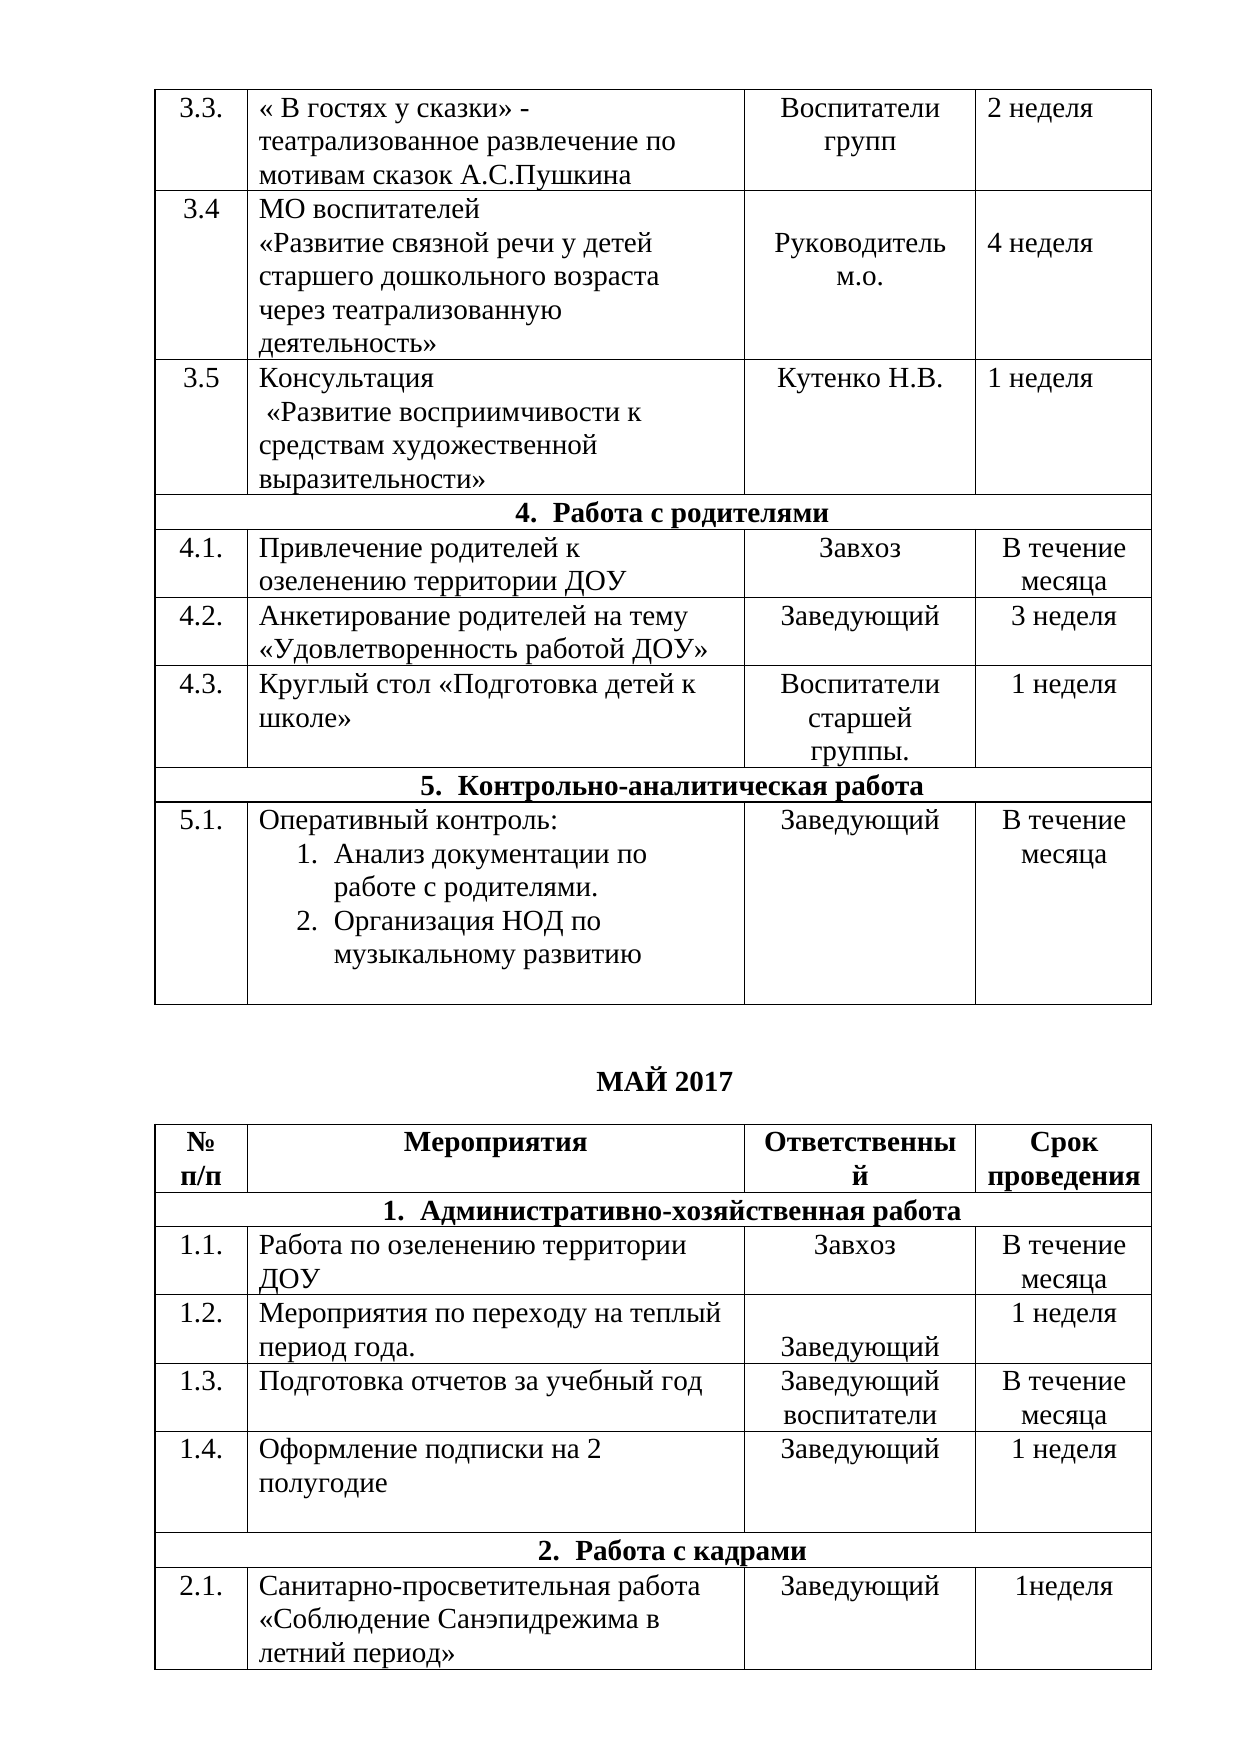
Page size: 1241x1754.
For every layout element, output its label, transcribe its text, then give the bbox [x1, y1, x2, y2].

table_cell Воспитатели старшей группы. [745, 666, 975, 767]
table_cell Консультация «Развитие восприимчивости к средствам художественной выразительности» [248, 360, 744, 494]
table_cell 3.3. [156, 90, 247, 190]
table_cell Заведующий [745, 598, 975, 665]
table_header № п/п [156, 1125, 247, 1192]
table_cell 3.5 [156, 360, 247, 494]
table_cell Кутенко Н.В. [745, 360, 975, 494]
table_cell Заведующий [745, 1295, 975, 1362]
table_cell 1.4. [156, 1432, 247, 1532]
table_cell 1.3. [156, 1364, 247, 1431]
table_cell Контрольно-аналитическая работа [156, 768, 1151, 801]
table_cell 4.3. [156, 666, 247, 767]
table_cell Мероприятия по переходу на теплый период года. [248, 1295, 744, 1362]
table_cell « В гостях у сказки» -театрализованное развлечение по мотивам сказок А.С.Пушкина [248, 90, 744, 190]
table_header Ответственный [745, 1125, 975, 1192]
table_cell 1неделя [976, 1568, 1151, 1668]
table_cell 1 неделя [976, 1432, 1151, 1532]
table_cell В течение месяца [976, 1227, 1151, 1294]
table_cell 1 неделя [976, 666, 1151, 767]
table_cell Заведующий [745, 1432, 975, 1532]
table_cell 1.1. [156, 1227, 247, 1294]
table_cell Воспитатели групп [745, 90, 975, 190]
table_header Мероприятия [248, 1125, 744, 1192]
table_cell Анкетирование родителей на тему «Удовлетворенность работой ДОУ» [248, 598, 744, 665]
table_cell Завхоз [745, 1227, 975, 1294]
table_cell 4.2. [156, 598, 247, 665]
text МАЙ 2017 [177, 1064, 1152, 1098]
table_cell Работа с кадрами [156, 1533, 1151, 1567]
table_cell 3 неделя [976, 598, 1151, 665]
table_cell Подготовка отчетов за учебный год [248, 1364, 744, 1431]
table_cell Оформление подписки на 2 полугодие [248, 1432, 744, 1532]
table_cell Завхоз [745, 530, 975, 597]
table_cell 1 неделя [976, 1295, 1151, 1362]
table_cell Санитарно-просветительная работа «Соблюдение Санэпидрежима в летний период» [248, 1568, 744, 1668]
table_cell Заведующий [745, 1568, 975, 1668]
table_header Срок проведения [976, 1125, 1151, 1192]
table_cell 2 неделя [976, 90, 1151, 190]
table_cell 1 неделя [976, 360, 1151, 494]
table_cell 3.4 [156, 191, 247, 359]
table_cell Работа с родителями [156, 495, 1151, 529]
table_cell 4 неделя [976, 191, 1151, 359]
table_cell Заведующий [745, 803, 975, 1004]
table_cell 2.1. [156, 1568, 247, 1668]
table_cell 4.1. [156, 530, 247, 597]
table_cell В течение месяца [976, 1364, 1151, 1431]
table_cell Работа по озеленению территории ДОУ [248, 1227, 744, 1294]
table_cell Заведующий воспитатели [745, 1364, 975, 1431]
table_cell Привлечение родителей к озеленению территории ДОУ [248, 530, 744, 597]
table_cell Административно-хозяйственная работа [156, 1193, 1151, 1226]
table_cell Оперативный контроль: Анализ документации по работе с родителями. Организация НОД по музыкальному развитию [248, 803, 744, 1004]
table_cell В течение месяца [976, 803, 1151, 1004]
table_cell Круглый стол «Подготовка детей к школе» [248, 666, 744, 767]
table_cell В течение месяца [976, 530, 1151, 597]
table_cell 1.2. [156, 1295, 247, 1362]
table_cell 5.1. [156, 803, 247, 1004]
table_cell МО воспитателей «Развитие связной речи у детей старшего дошкольного возраста через театрализованную деятельность» [248, 191, 744, 359]
table_cell Руководитель м.о. [745, 191, 975, 359]
